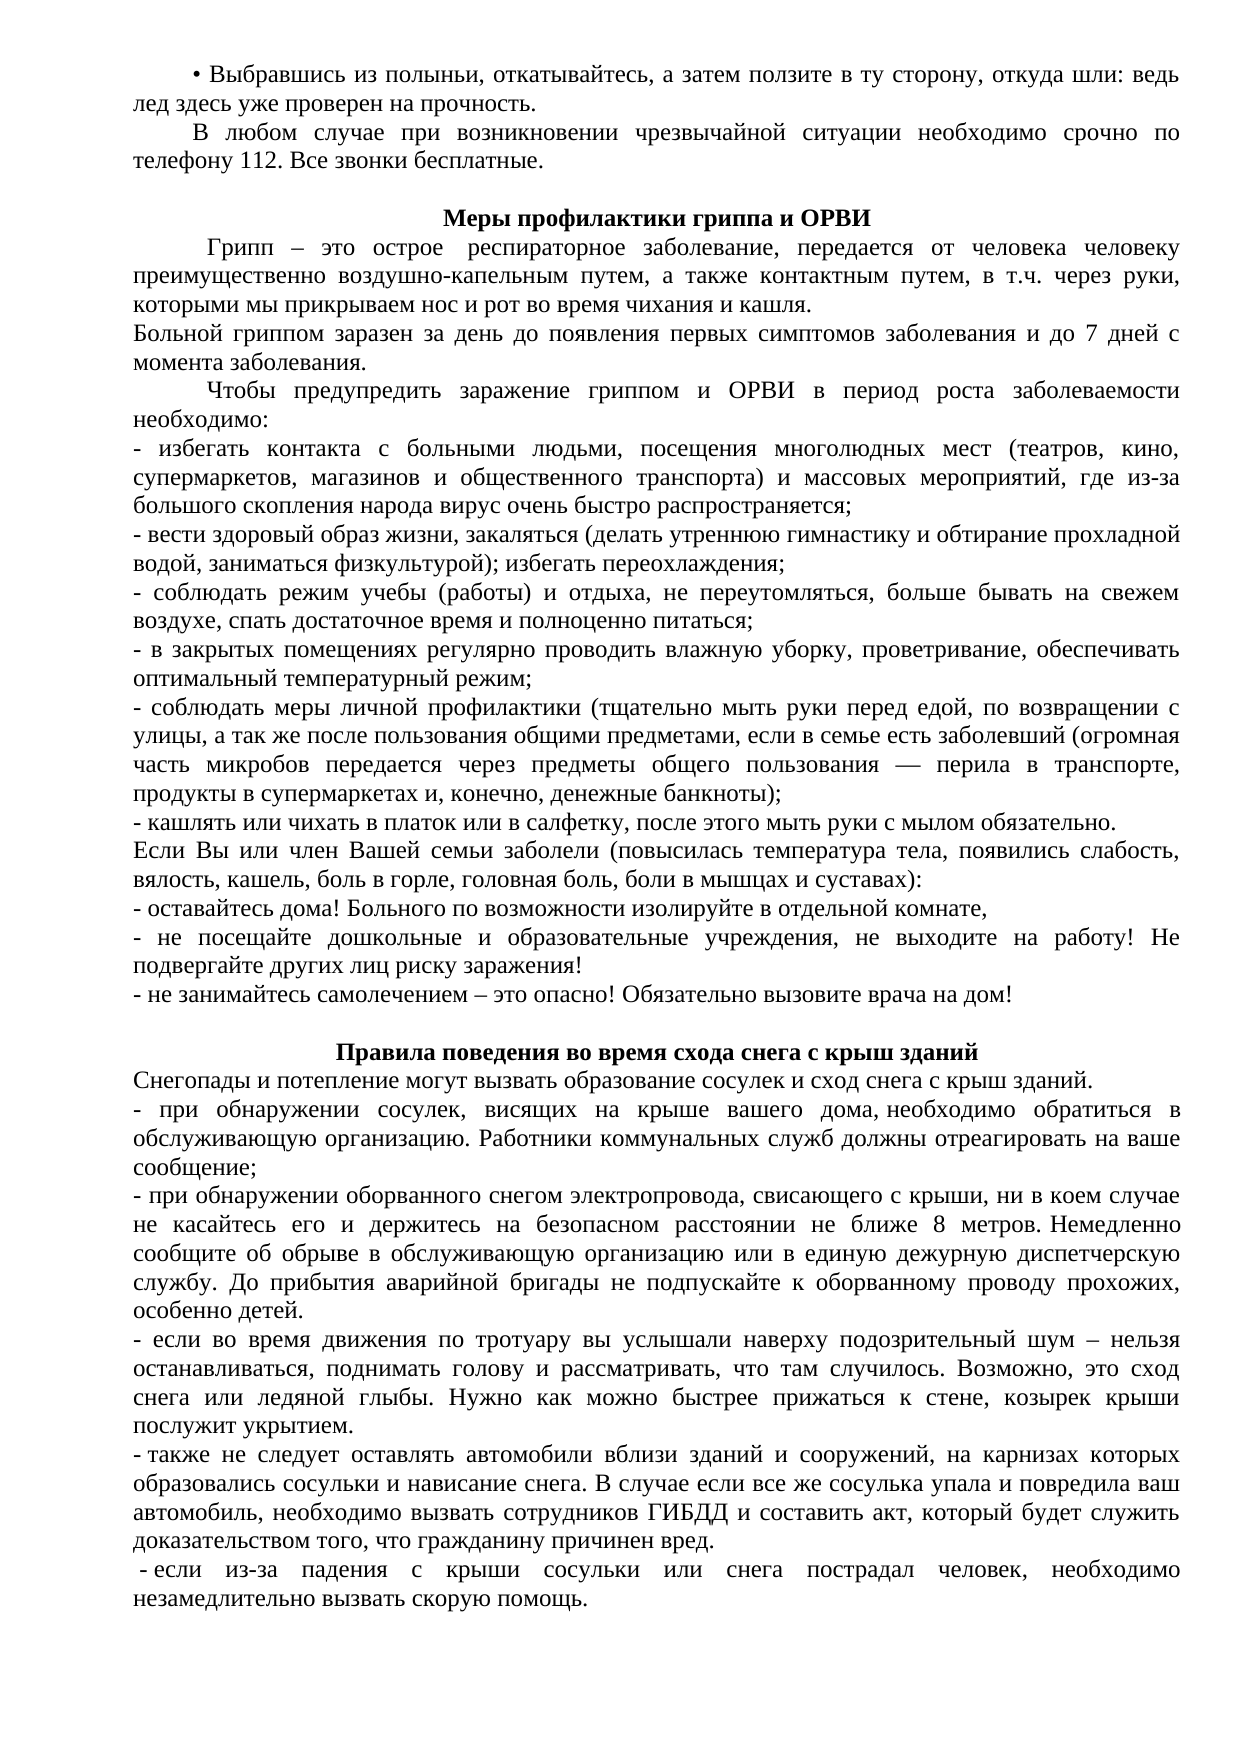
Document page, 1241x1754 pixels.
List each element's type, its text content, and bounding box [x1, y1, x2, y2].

text - не занимайтесь самолечением – это опасно! Обязательно вызовите врача на дом! [133, 979, 1181, 1008]
text Больной гриппом заразен за день до появления первых симптомов заболевания и до 7 дней с момента заболевания. [133, 318, 1181, 375]
text • Выбравшись из полыньи, откатывайтесь, а затем ползите в ту сторону, откуда шли: ведь лед здесь уже проверен на прочность. [133, 59, 1181, 117]
text Чтобы предупредить заражение гриппом и ОРВИ в период роста заболеваемости необходимо: [133, 375, 1181, 433]
text - вести здоровый образ жизни, закаляться (делать утреннюю гимнастику и обтирание прохладной водой, заниматься физкультурой); избегать переохлаждения; [133, 519, 1181, 577]
text Грипп – это острое респираторное заболевание, передается от человека человеку преимущественно воздушно-капельным путем, а также контактным путем, в т.ч. через руки, которыми мы прикрываем нос и рот во время чихания и кашля. [133, 232, 1181, 318]
text - избегать контакта с больными людьми, посещения многолюдных мест (театров, кино, супермаркетов, магазинов и общественного транспорта) и массовых мероприятий, где из-за большого скопления народа вирус очень быстро распространяется; [133, 433, 1181, 519]
text - кашлять или чихать в платок или в салфетку, после этого мыть руки с мылом обязательно. [133, 807, 1181, 835]
text - при обнаружении оборванного снегом электропровода, свисающего с крыши, ни в коем случае не касайтесь его и держитесь на безопасном расстоянии не ближе 8 метров. Немедленно сообщите об обрыве в обслуживающую организацию или в единую дежурную диспетчерскую службу. До прибытия аварийной бригады не подпускайте к оборванному проводу прохожих, особенно детей. [133, 1180, 1181, 1324]
text - соблюдать меры личной профилактики (тщательно мыть руки перед едой, по возвращении с улицы, а так же после пользования общими предметами, если в семье есть заболевший (огромная часть микробов передается через предметы общего пользования — перила в транспорте, продукты в супермаркетах и, конечно, денежные банкноты); [133, 692, 1181, 807]
text - при обнаружении сосулек, висящих на крыше вашего дома, необходимо обратиться в обслуживающую организацию. Работники коммунальных служб должны отреагировать на ваше сообщение; [133, 1094, 1181, 1180]
text - оставайтесь дома! Больного по возможности изолируйте в отдельной комнате, [133, 893, 1181, 922]
text Правила поведения во время схода снега с крыш зданий [133, 1037, 1181, 1065]
text - если из-за падения с крыши сосульки или снега пострадал человек, необходимо незамедлительно вызвать скорую помощь. [133, 1554, 1181, 1612]
text - также не следует оставлять автомобили вблизи зданий и сооружений, на карнизах которых образовались сосульки и нависание снега. В случае если все же сосулька упала и повредила ваш автомобиль, необходимо вызвать сотрудников ГИБДД и составить акт, который будет служить доказательством того, что гражданину причинен вред. [133, 1439, 1181, 1554]
text - не посещайте дошкольные и образовательные учреждения, не выходите на работу! Не подвергайте других лиц риску заражения! [133, 922, 1181, 979]
text - в закрытых помещениях регулярно проводить влажную уборку, проветривание, обеспечивать оптимальный температурный режим; [133, 634, 1181, 692]
text - соблюдать режим учебы (работы) и отдыха, не переутомляться, больше бывать на свежем воздухе, спать достаточное время и полноценно питаться; [133, 577, 1181, 634]
text Если Вы или член Вашей семьи заболели (повысилась температура тела, появились слабость, вялость, кашель, боль в горле, головная боль, боли в мышцах и суставах): [133, 835, 1181, 893]
text В любом случае при возникновении чрезвычайной ситуации необходимо срочно по телефону 112. Все звонки бесплатные. [133, 117, 1181, 174]
text - если во время движения по тротуару вы услышали наверху подозрительный шум – нельзя останавливаться, поднимать голову и рассматривать, что там случилось. Возможно, это сход снега или ледяной глыбы. Нужно как можно быстрее прижаться к стене, козырек крыши послужит укрытием. [133, 1324, 1181, 1439]
text Меры профилактики гриппа и ОРВИ [133, 203, 1181, 232]
text Снегопады и потепление могут вызвать образование сосулек и сход снега с крыш зданий. [133, 1065, 1181, 1094]
